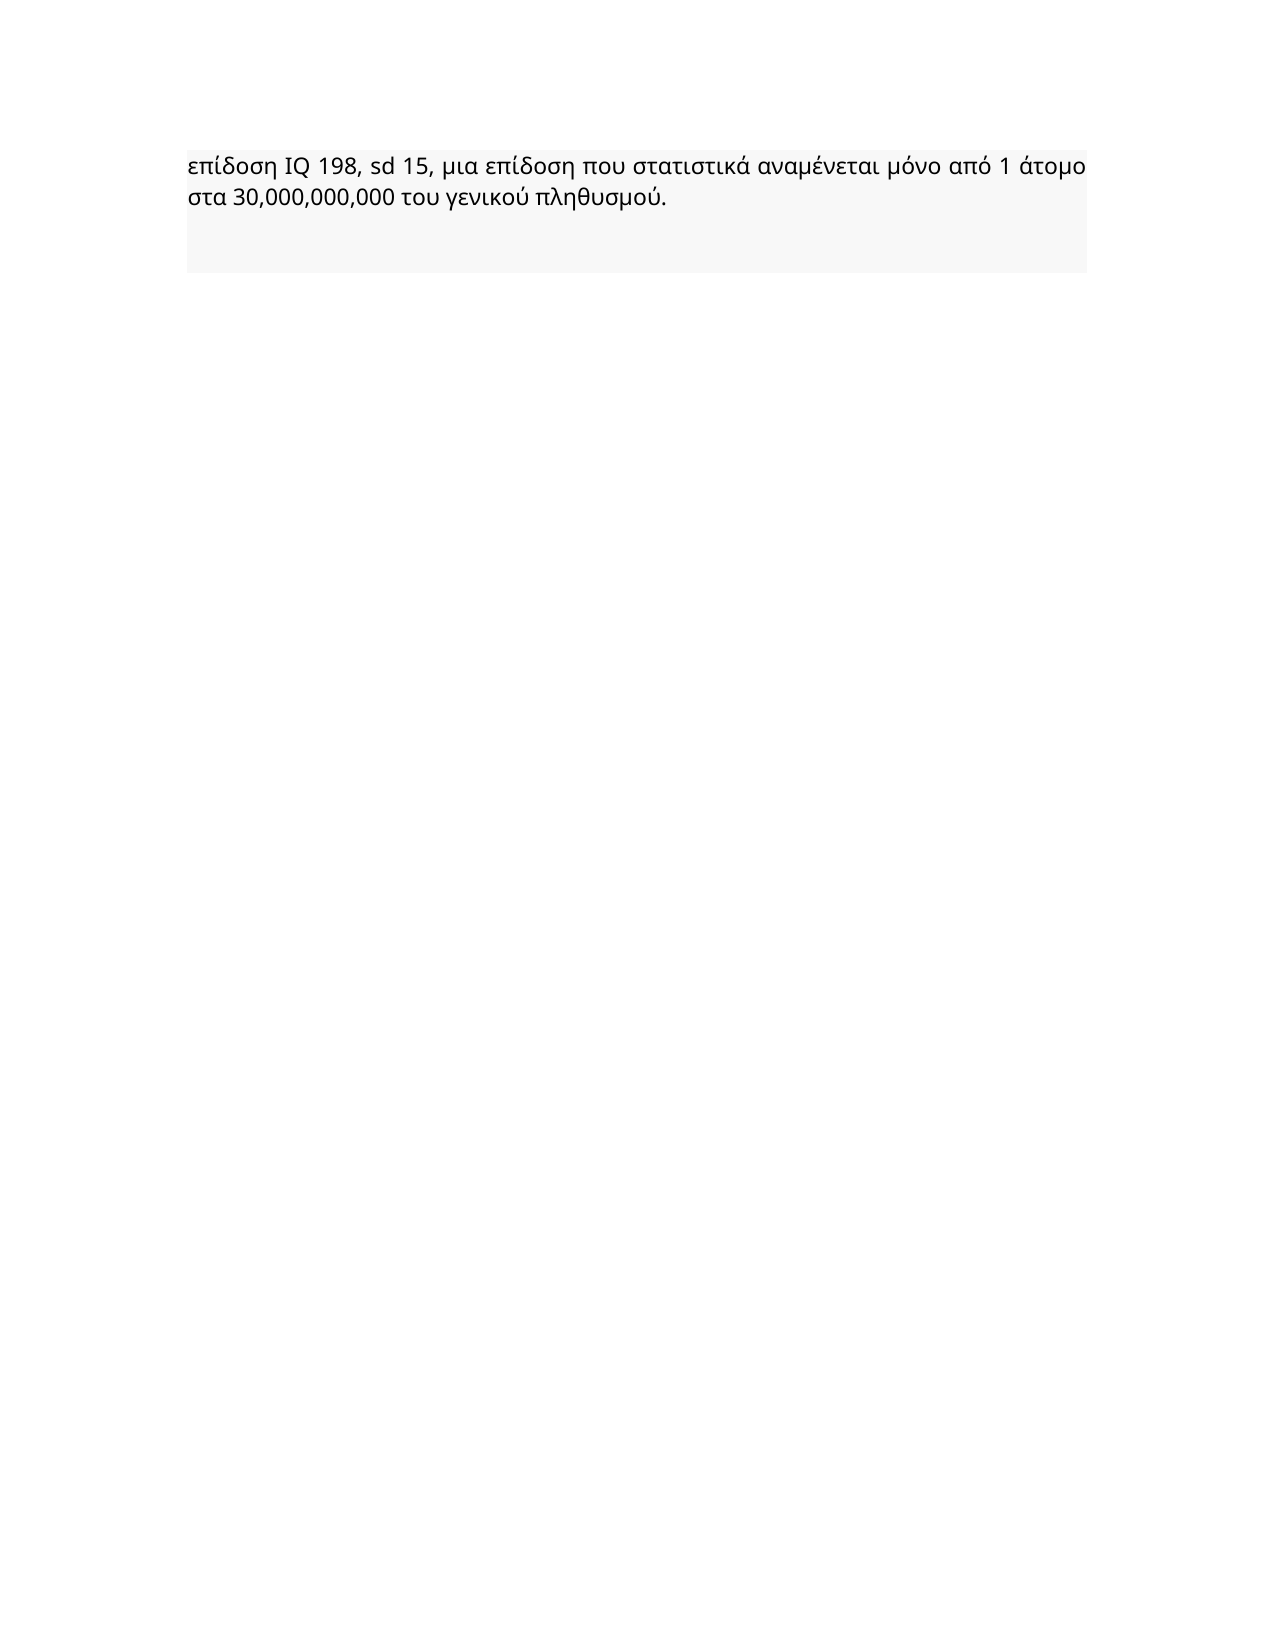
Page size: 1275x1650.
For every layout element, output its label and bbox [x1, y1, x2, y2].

text [187, 150, 1087, 212]
